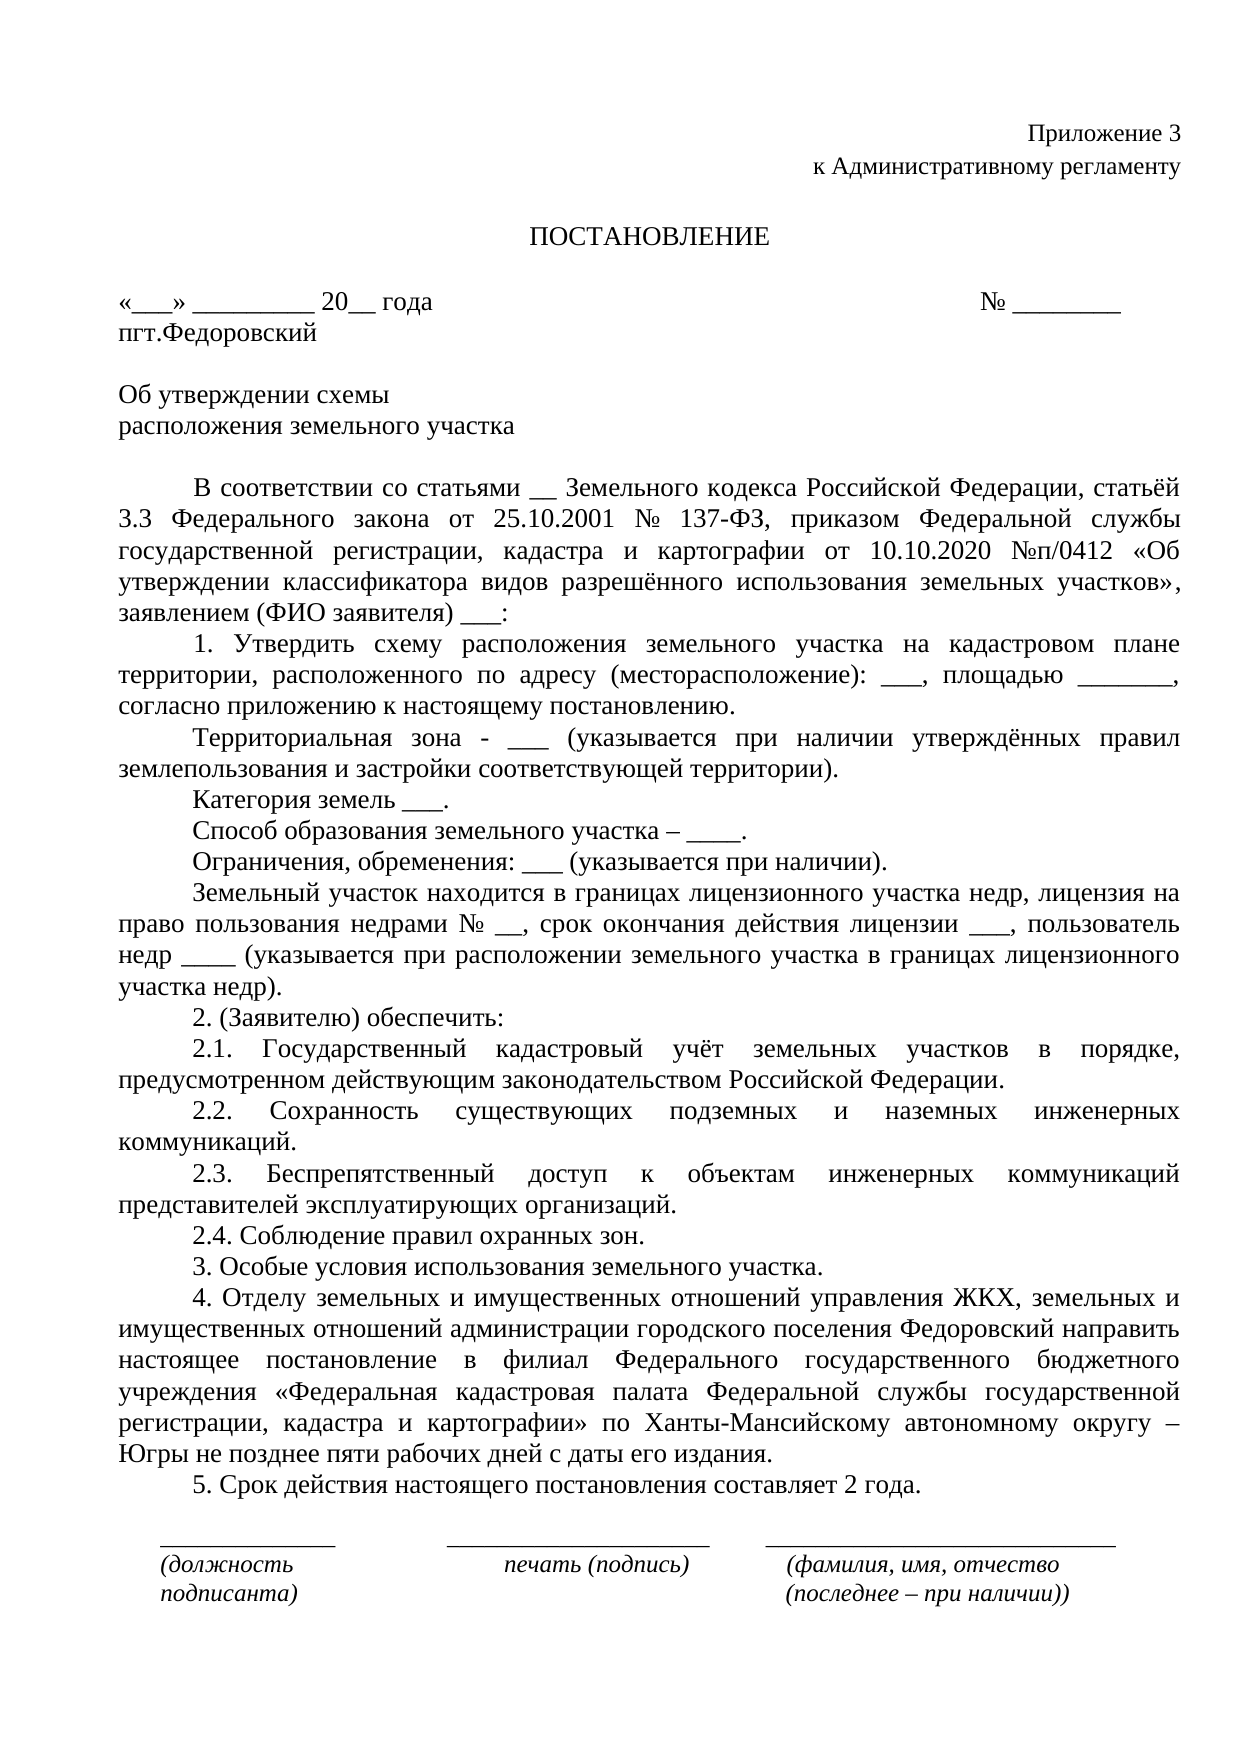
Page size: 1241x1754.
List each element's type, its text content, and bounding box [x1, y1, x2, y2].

text 4. Отделу земельных и имущественных отношений управления ЖКХ, земельных и имущественных отношений администрации городского поселения Федоровский направить настоящее постановление в филиал Федерального государственного бюджетного учреждения «Федеральная кадастровая палата Федеральной службы государственной регистрации, кадастра и картографии» по Ханты-Мансийскому автономному округу – Югры не позднее пяти рабочих дней с даты его издания. [118, 1281, 1181, 1468]
text Приложение 3 [118, 118, 1181, 147]
text Способ образования земельного участка – ____. [118, 814, 1181, 845]
text Территориальная зона - ___ (указывается при наличии утверждённых правил землепользования и застройки соответствующей территории). [118, 721, 1181, 783]
text 2.4. Соблюдение правил охранных зон. [118, 1219, 1181, 1250]
text 1. Утвердить схему расположения земельного участка на кадастровом плане территории, расположенного по адресу (месторасположение): ___, площадью _______, согласно приложению к настоящему постановлению. [118, 627, 1181, 721]
text пгт.Федоровский [118, 316, 1181, 347]
table_header ______________ (должность подписанта) [159, 1521, 424, 1613]
text 5. Срок действия настоящего постановления составляет 2 года. [118, 1468, 1181, 1499]
text 2.2. Сохранность существующих подземных и наземных инженерных коммуникаций. [118, 1094, 1181, 1157]
text к Административному регламенту [496, 151, 1181, 180]
text Ограничения, обременения: ___ (указывается при наличии). [118, 845, 1181, 876]
text 2. (Заявителю) обеспечить: [118, 1001, 1181, 1032]
text расположения земельного участка [118, 409, 1181, 440]
text Категория земель ___. [118, 783, 1181, 814]
text «___» _________ 20__ года № ________ [118, 284, 1181, 316]
text ПОСТАНОВЛЕНИЕ [118, 220, 1181, 251]
text Земельный участок находится в границах лицензионного участка недр, лицензия на право пользования недрами № __, срок окончания действия лицензии ___, пользователь недр ____ (указывается при расположении земельного участка в границах лицензионного участка недр). [118, 876, 1181, 1001]
text 3. Особые условия использования земельного участка. [118, 1250, 1181, 1281]
text В соответствии со статьями __ Земельного кодекса Российской Федерации, статьёй 3.3 Федерального закона от 25.10.2001 № 137-ФЗ, приказом Федеральной службы государственной регистрации, кадастра и картографии от 10.10.2020 №п/0412 «Об утверждении классификатора видов разрешённого использования земельных участков», заявлением (ФИО заявителя) ___: [118, 471, 1181, 627]
text 2.3. Беспрепятственный доступ к объектам инженерных коммуникаций представителей эксплуатирующих организаций. [118, 1157, 1181, 1219]
text Об утверждении схемы [118, 378, 1181, 409]
text 2.1. Государственный кадастровый учёт земельных участков в порядке, предусмотренном действующим законодательством Российской Федерации. [118, 1032, 1181, 1094]
table_header _____________________ ____________________________ печать (подпись) (фамилия, имя, отчество (последнее – при наличии)) [425, 1521, 1140, 1613]
